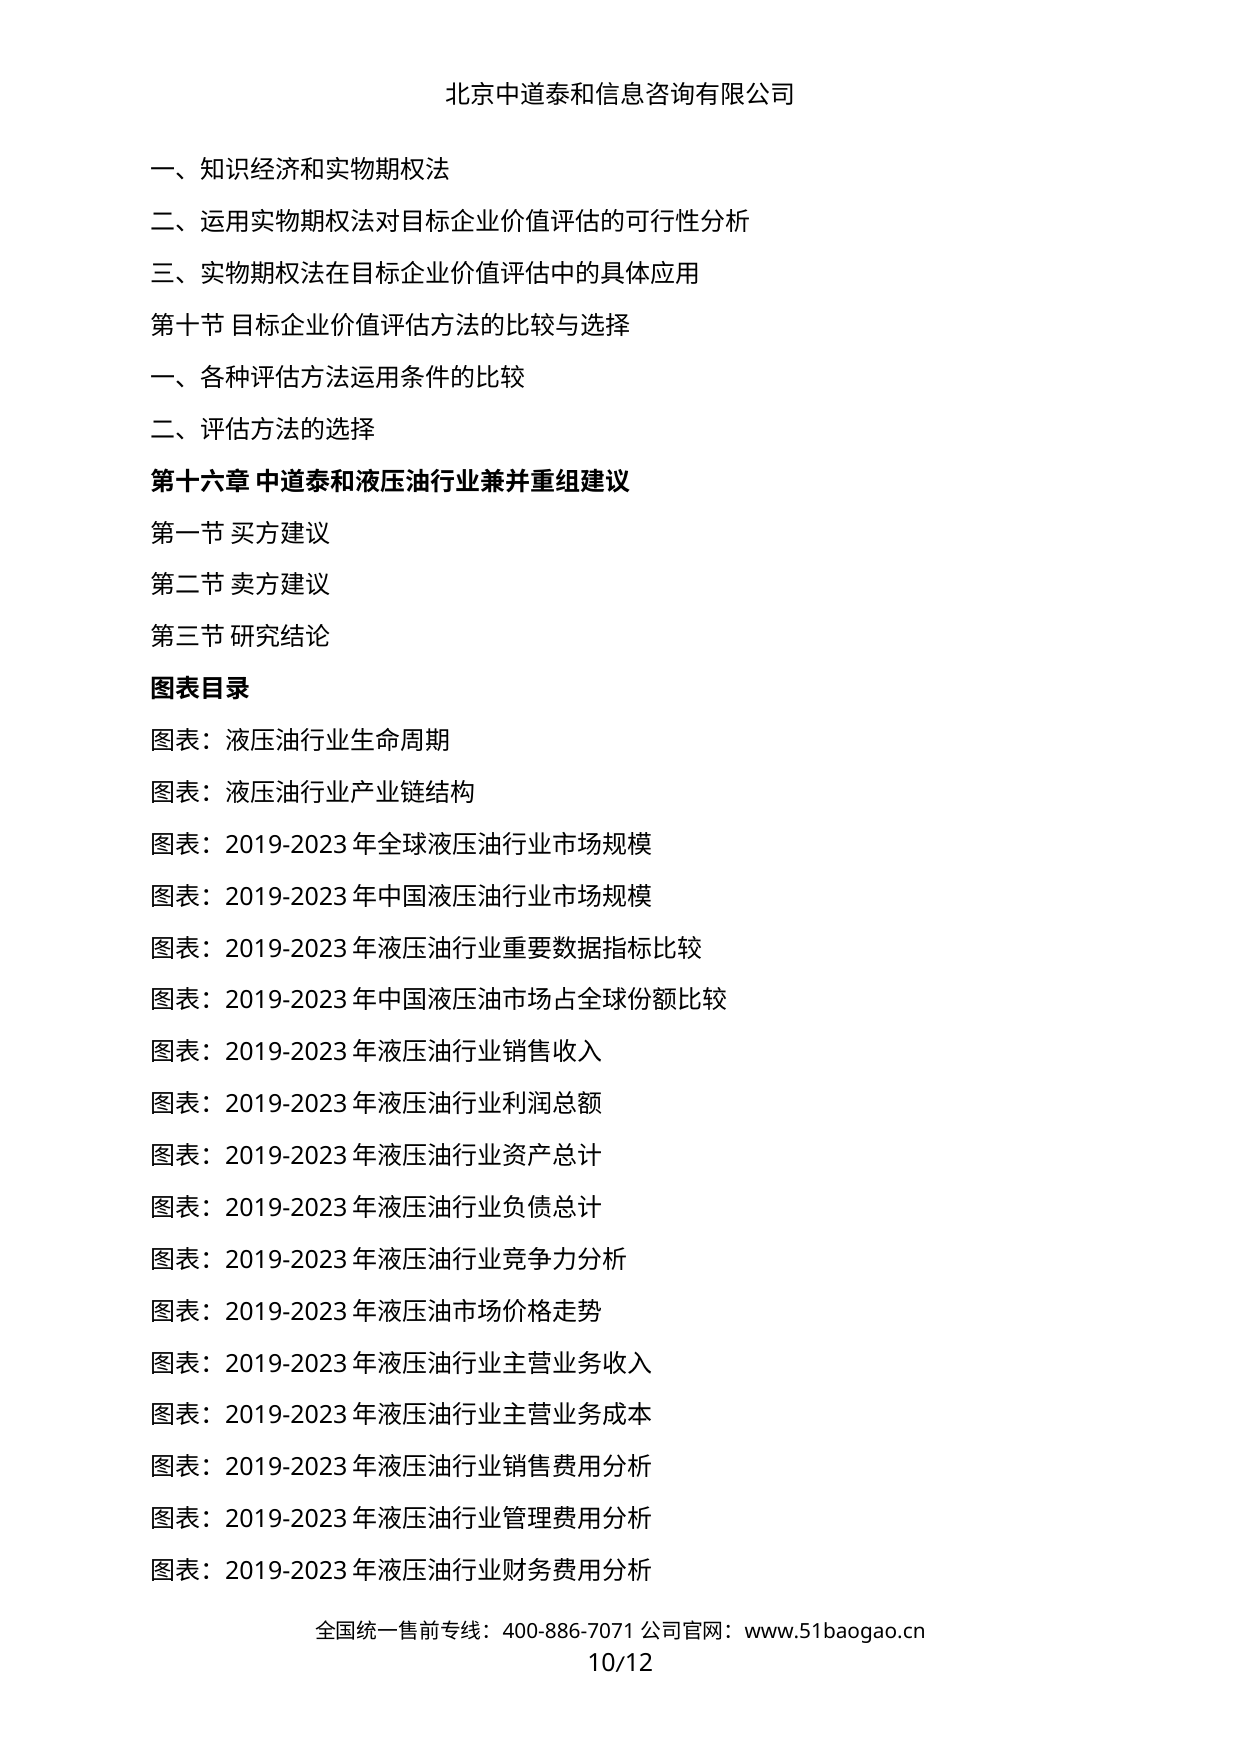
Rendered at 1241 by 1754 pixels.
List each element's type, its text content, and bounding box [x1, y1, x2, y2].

text 图表：2019-2023年液压油行业管理费用分析 [150, 1499, 1090, 1535]
text 二、运用实物期权法对目标企业价值评估的可行性分析 [150, 202, 1090, 238]
text 一、各种评估方法运用条件的比较 [150, 357, 1090, 394]
text 图表：2019-2023年液压油行业主营业务收入 [150, 1343, 1090, 1379]
text 第二节 卖方建议 [150, 565, 1090, 601]
text 三、实物期权法在目标企业价值评估中的具体应用 [150, 254, 1090, 290]
text 图表：2019-2023年液压油行业财务费用分析 [150, 1551, 1090, 1587]
text 第十六章 中道泰和液压油行业兼并重组建议 [150, 461, 1090, 497]
text 第一节 买方建议 [150, 513, 1090, 549]
text 图表目录 [150, 669, 1090, 705]
text 图表：2019-2023年液压油行业重要数据指标比较 [150, 928, 1090, 964]
text 图表：2019-2023年液压油行业销售收入 [150, 1032, 1090, 1068]
text 图表：2019-2023年液压油行业主营业务成本 [150, 1395, 1090, 1431]
text 一、知识经济和实物期权法 [150, 150, 1090, 186]
text 图表：2019-2023年液压油市场价格走势 [150, 1291, 1090, 1327]
text 图表：2019-2023年液压油行业竞争力分析 [150, 1239, 1090, 1276]
text 图表：液压油行业生命周期 [150, 721, 1090, 757]
text 图表：2019-2023年液压油行业销售费用分析 [150, 1447, 1090, 1483]
text 图表：2019-2023年液压油行业负债总计 [150, 1187, 1090, 1224]
text 图表：2019-2023年中国液压油行业市场规模 [150, 876, 1090, 912]
text 图表：2019-2023年液压油行业资产总计 [150, 1136, 1090, 1172]
text 图表：2019-2023年全球液压油行业市场规模 [150, 824, 1090, 861]
text 第十节 目标企业价值评估方法的比较与选择 [150, 306, 1090, 342]
text 图表：液压油行业产业链结构 [150, 772, 1090, 809]
text 第三节 研究结论 [150, 617, 1090, 653]
text 二、评估方法的选择 [150, 409, 1090, 446]
text 图表：2019-2023年液压油行业利润总额 [150, 1084, 1090, 1120]
text 图表：2019-2023年中国液压油市场占全球份额比较 [150, 980, 1090, 1016]
